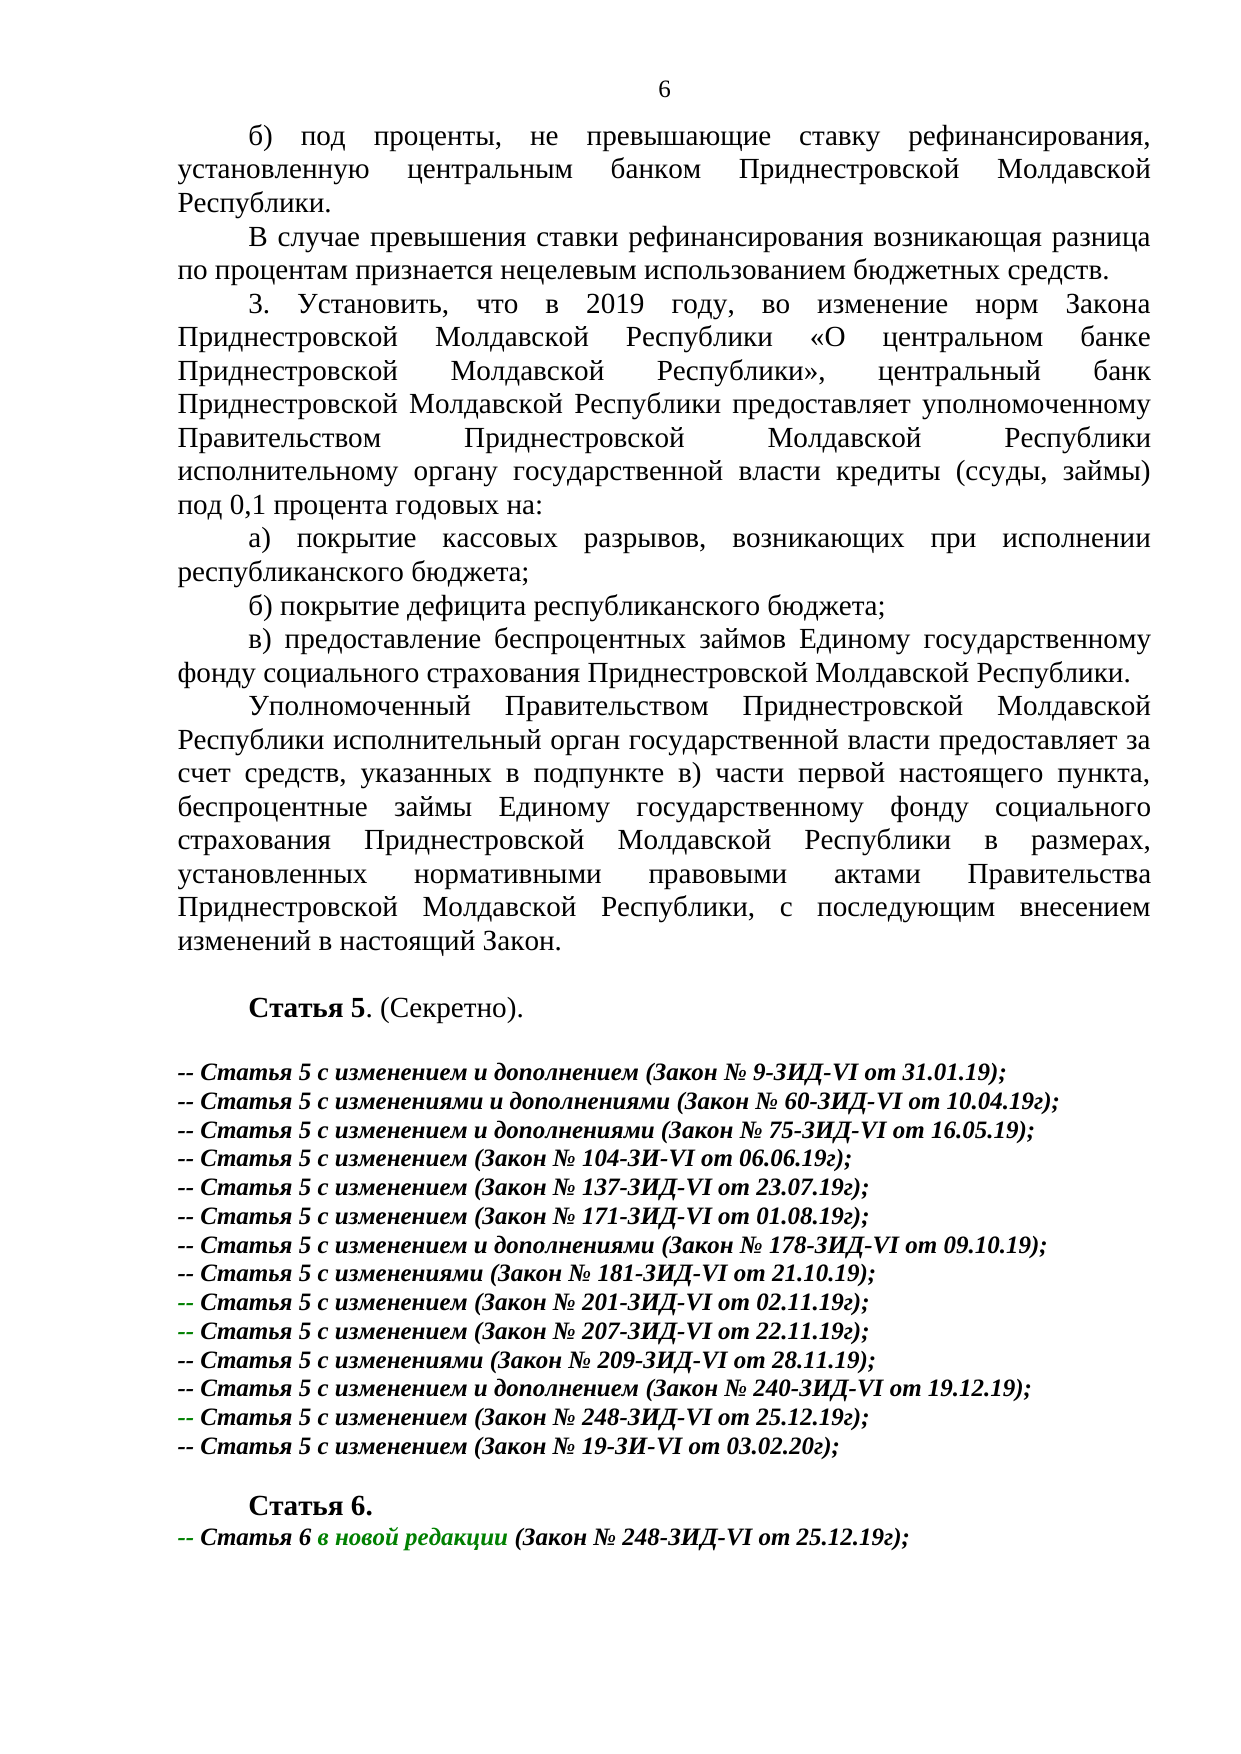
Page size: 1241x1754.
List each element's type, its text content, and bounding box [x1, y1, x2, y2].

text -- Статья 5 с изменением (Закон № 248-ЗИД-VI от 25.12.19г); [177, 1402, 1152, 1431]
text 3. Установить, что в 2019 году, во изменение норм Закона Приднестровской Молдавской Республики «О центральном банке Приднестровской Молдавской Республики», центральный банк Приднестровской Молдавской Республики предоставляет уполномоченному Правительством Приднестровской Молдавской Республики исполнительному органу государственной власти кредиты (ссуды, займы) под 0,1 процента годовых на: [177, 286, 1152, 521]
text а) покрытие кассовых разрывов, возникающих при исполнении республиканского бюджета; [177, 521, 1152, 588]
text -- Статья 5 с изменениями (Закон № 209-ЗИД-VI от 28.11.19); [177, 1345, 1152, 1373]
text -- Статья 5 с изменением (Закон № 201-ЗИД-VI от 02.11.19г); [177, 1287, 1152, 1316]
text -- Статья 6 в новой редакции (Закон № 248-ЗИД-VI от 25.12.19г); [177, 1522, 1152, 1551]
text -- Статья 5 с изменением (Закон № 171-ЗИД-VI от 01.08.19г); [177, 1201, 1152, 1230]
text -- Статья 5 с изменениями (Закон № 181-ЗИД-VI от 21.10.19); [177, 1258, 1152, 1287]
text -- Статья 5 с изменением (Закон № 207-ЗИД-VI от 22.11.19г); [177, 1316, 1152, 1345]
text В случае превышения ставки рефинансирования возникающая разница по процентам признается нецелевым использованием бюджетных средств. [177, 219, 1152, 286]
text -- Статья 5 с изменением (Закон № 19-ЗИ-VI от 03.02.20г); [177, 1431, 1152, 1460]
text -- Статья 5 с изменением (Закон № 104-ЗИ-VI от 06.06.19г); [177, 1143, 1152, 1172]
text б) покрытие дефицита республиканского бюджета; [177, 588, 1152, 621]
text Статья 5. (Секретно). [177, 990, 1152, 1024]
text -- Статья 5 с изменением (Закон № 137-ЗИД-VI от 23.07.19г); [177, 1172, 1152, 1201]
text в) предоставление беспроцентных займов Единому государственному фонду социального страхования Приднестровской Молдавской Республики. [177, 621, 1152, 688]
text б) под проценты, не превышающие ставку рефинансирования, установленную центральным банком Приднестровской Молдавской Республики. [177, 118, 1152, 219]
text -- Статья 5 с изменением и дополнениями (Закон № 178-ЗИД-VI от 09.10.19); [177, 1230, 1152, 1258]
text -- Статья 5 с изменением и дополнением (Закон № 240-ЗИД-VI от 19.12.19); [177, 1373, 1152, 1402]
text -- Статья 5 с изменением и дополнением (Закон № 9-ЗИД-VI от 31.01.19); [177, 1057, 1152, 1086]
text Статья 6. [177, 1488, 1152, 1522]
text -- Статья 5 с изменением и дополнениями (Закон № 75-ЗИД-VI от 16.05.19); [177, 1115, 1152, 1143]
text Уполномоченный Правительством Приднестровской Молдавской Республики исполнительный орган государственной власти предоставляет за счет средств, указанных в подпункте в) части первой настоящего пункта, беспроцентные займы Единому государственному фонду социального страхования Приднестровской Молдавской Республики в размерах, установленных нормативными правовыми актами Правительства Приднестровской Молдавской Республики, с последующим внесением изменений в настоящий Закон. [177, 688, 1152, 957]
text -- Статья 5 с изменениями и дополнениями (Закон № 60-ЗИД-VI от 10.04.19г); [177, 1086, 1152, 1115]
